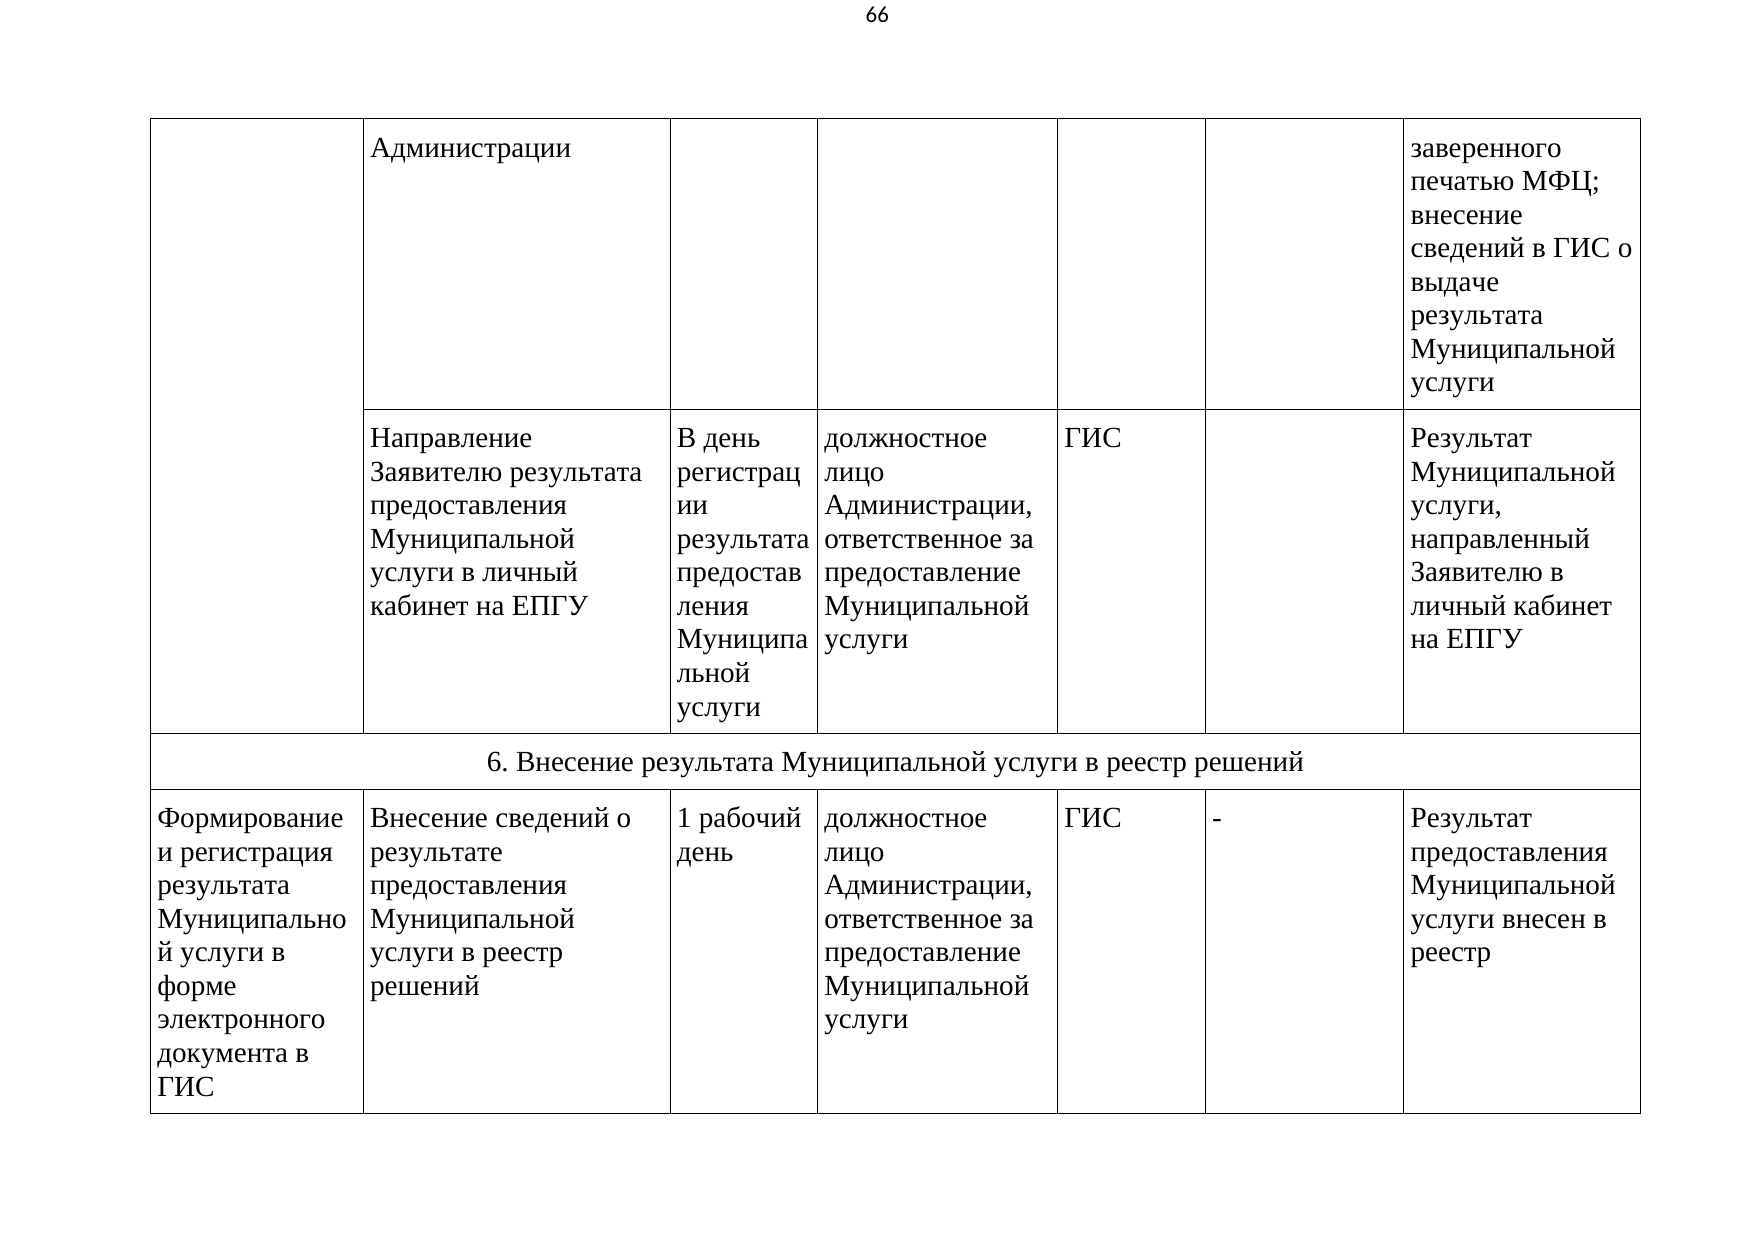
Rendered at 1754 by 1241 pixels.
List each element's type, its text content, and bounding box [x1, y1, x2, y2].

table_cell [1058, 119, 1205, 409]
table_cell В день регистрации результата предоставления Муниципальной услуги [671, 410, 817, 733]
table_cell 1 рабочий день [671, 790, 817, 1113]
table_cell должностное лицо Администрации, ответственное за предоставление Муниципальной услуги [818, 410, 1057, 733]
table_cell Формирование и регистрация результата Муниципальной услуги в форме электронного документа в ГИС [151, 790, 363, 1113]
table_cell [671, 119, 817, 409]
table_cell ГИС [1058, 410, 1205, 733]
table_cell Направление Заявителю результата предоставления Муниципальной услуги в личный кабинет на ЕПГУ [364, 410, 670, 733]
table_cell [1206, 410, 1403, 733]
table_cell ГИС [1058, 790, 1205, 1113]
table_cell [1404, 119, 1640, 409]
table_cell Внесение сведений о результате предоставления Муниципальной услуги в реестр решений [364, 790, 670, 1113]
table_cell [1206, 119, 1403, 409]
table_cell Результат предоставления Муниципальной услуги внесен в реестр [1404, 790, 1640, 1113]
table_cell должностное лицо Администрации, ответственное за предоставление Муниципальной услуги [818, 790, 1057, 1113]
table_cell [364, 119, 670, 409]
table_cell 6. Внесение результата Муниципальной услуги в реестр решений [151, 734, 1640, 789]
table_cell Результат Муниципальной услуги, направленный Заявителю в личный кабинет на ЕПГУ [1404, 410, 1640, 733]
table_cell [818, 119, 1057, 409]
table_cell - [1206, 790, 1403, 1113]
